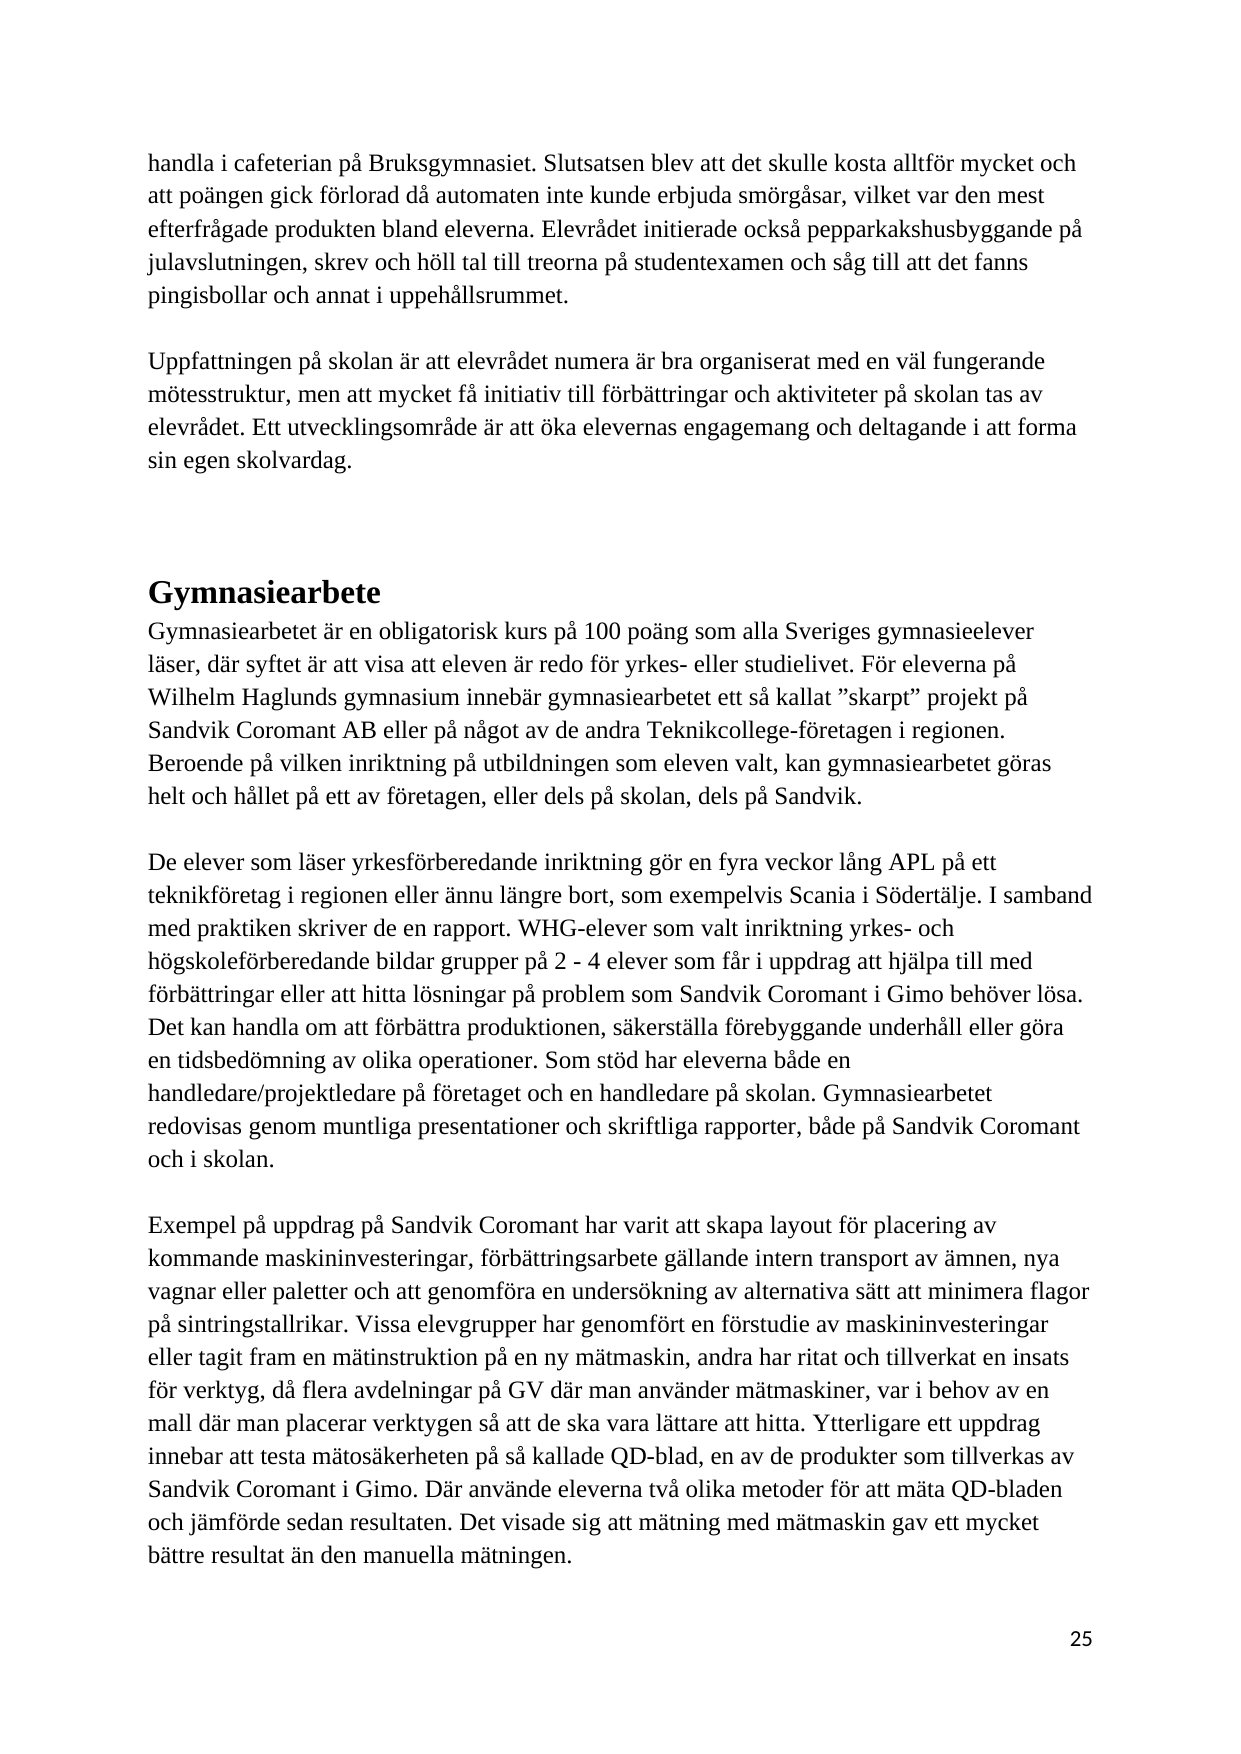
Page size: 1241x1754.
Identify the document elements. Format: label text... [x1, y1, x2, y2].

subtitle Gymnasiearbete [148, 572, 1093, 610]
text Exempel på uppdrag på Sandvik Coromant har varit att skapa layout för placering av kommande maskininvesteringar, förbättringsarbete gällande intern transport av ämnen, nya vagnar eller paletter och att genomföra en undersökning av alternativa sätt att minimera flagor på sintringstallrikar. Vissa elevgrupper har genomfört en förstudie av maskininvesteringar eller tagit fram en mätinstruktion på en ny mätmaskin, andra har ritat och tillverkat en insats för verktyg, då flera avdelningar på GV där man använder mätmaskiner, var i behov av en mall där man placerar verktygen så att de ska vara lättare att hitta. Ytterligare ett uppdrag innebar att testa mätosäkerheten på så kallade QD-blad, en av de produkter som tillverkas av Sandvik Coromant i Gimo. Där använde eleverna två olika metoder för att mäta QD-bladen och jämförde sedan resultaten. Det visade sig att mätning med mätmaskin gav ett mycket bättre resultat än den manuella mätningen. [148, 1210, 1093, 1569]
text Gymnasiearbetet är en obligatorisk kurs på 100 poäng som alla Sveriges gymnasieelever läser, där syftet är att visa att eleven är redo för yrkes- eller studielivet. För eleverna på Wilhelm Haglunds gymnasium innebär gymnasiearbetet ett så kallat ”skarpt” projekt på Sandvik Coromant AB eller på något av de andra Teknikcollege-företagen i regionen. Beroende på vilken inriktning på utbildningen som eleven valt, kan gymnasiearbetet göras helt och hållet på ett av företagen, eller dels på skolan, dels på Sandvik. [148, 616, 1093, 810]
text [148, 148, 1093, 308]
text De elever som läser yrkesförberedande inriktning gör en fyra veckor lång APL på ett teknikföretag i regionen eller ännu längre bort, som exempelvis Scania i Södertälje. I samband med praktiken skriver de en rapport. WHG-elever som valt inriktning yrkes- och högskoleförberedande bildar grupper på 2 - 4 elever som får i uppdrag att hjälpa till med förbättringar eller att hitta lösningar på problem som Sandvik Coromant i Gimo behöver lösa. Det kan handla om att förbättra produktionen, säkerställa förebyggande underhåll eller göra en tidsbedömning av olika operationer. Som stöd har eleverna både en handledare/projektledare på företaget och en handledare på skolan. Gymnasiearbetet redovisas genom muntliga presentationer och skriftliga rapporter, både på Sandvik Coromant och i skolan. [148, 847, 1093, 1173]
text Uppfattningen på skolan är att elevrådet numera är bra organiserat med en väl fungerande mötesstruktur, men att mycket få initiativ till förbättringar och aktiviteter på skolan tas av elevrådet. Ett utvecklingsområde är att öka elevernas engagemang och deltagande i att forma sin egen skolvardag. [148, 346, 1093, 473]
